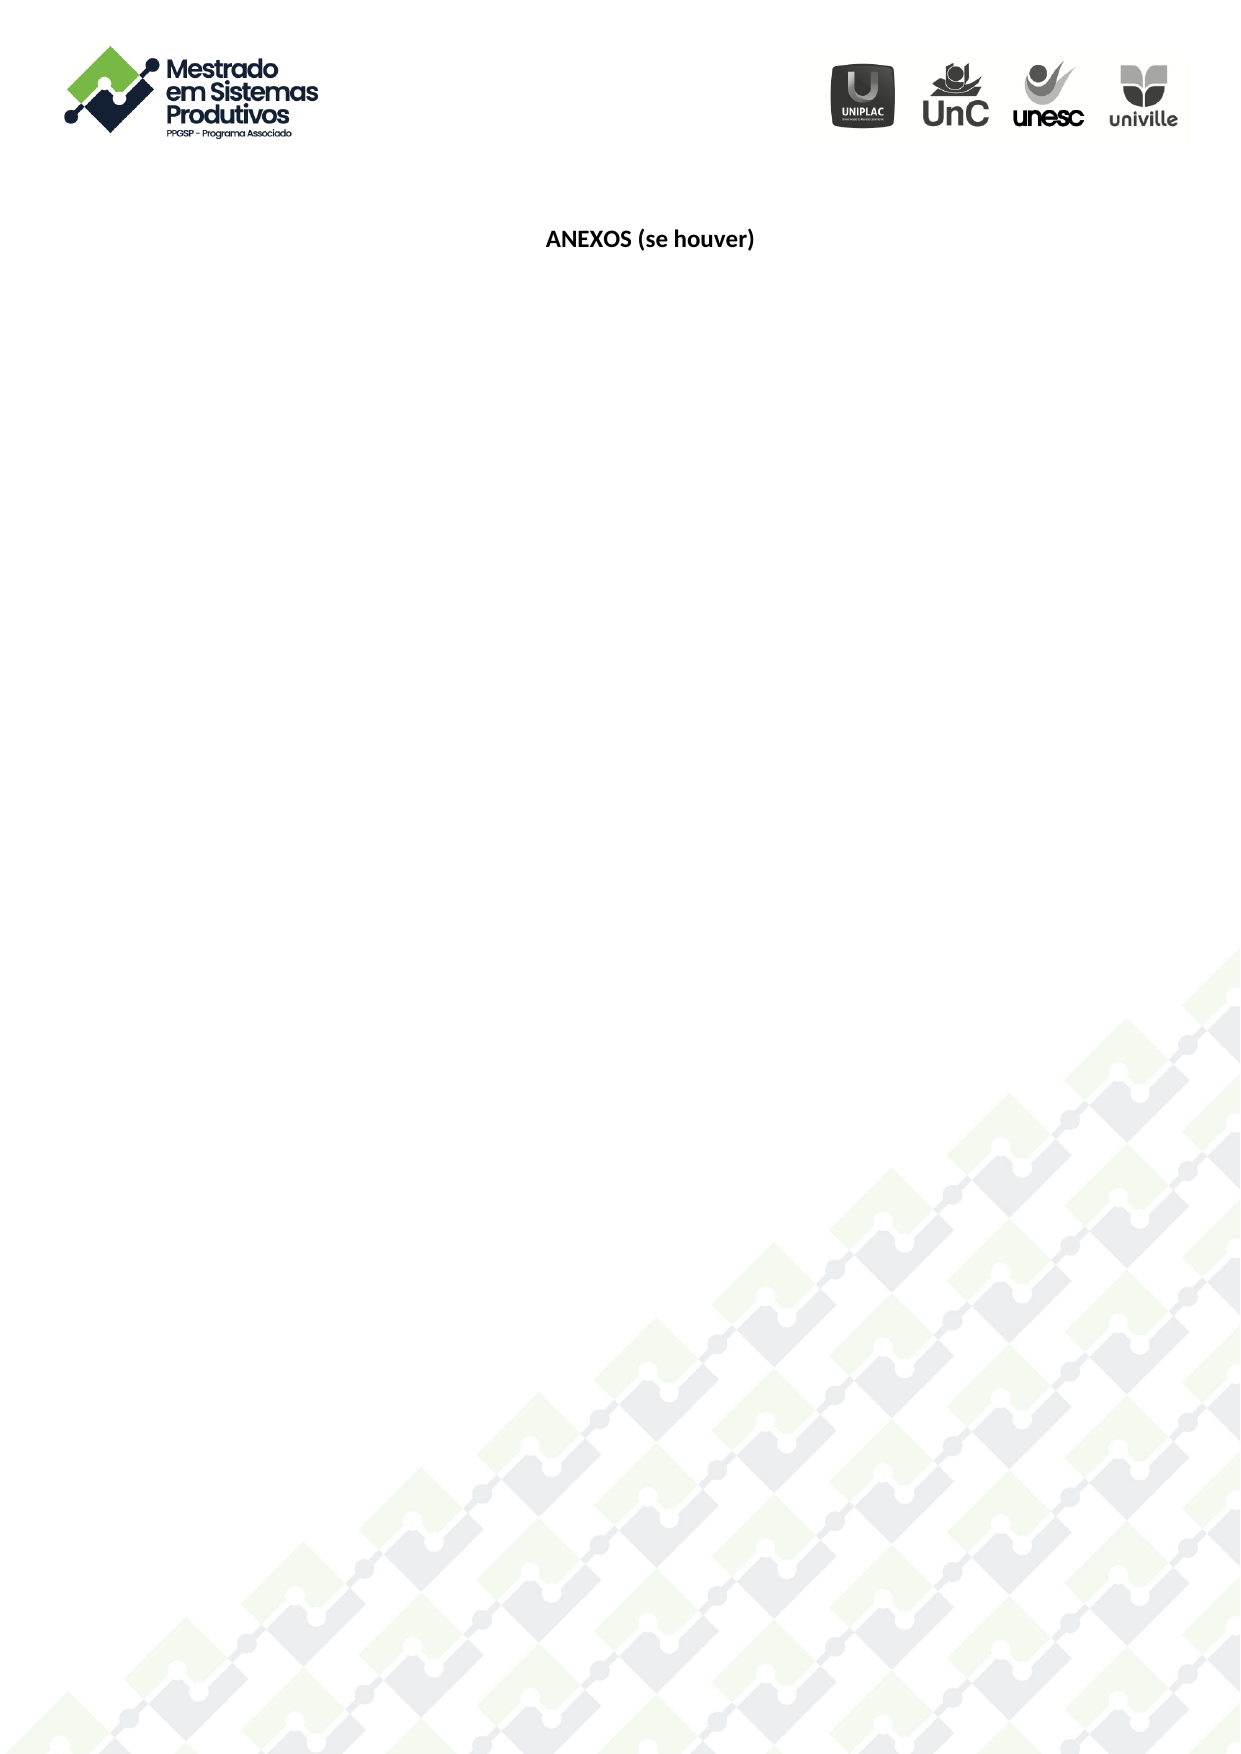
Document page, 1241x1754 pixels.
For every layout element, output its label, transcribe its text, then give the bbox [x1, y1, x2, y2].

picture [2, 0, 1241, 1754]
text ANEXOS (se houver) [177, 223, 1122, 253]
